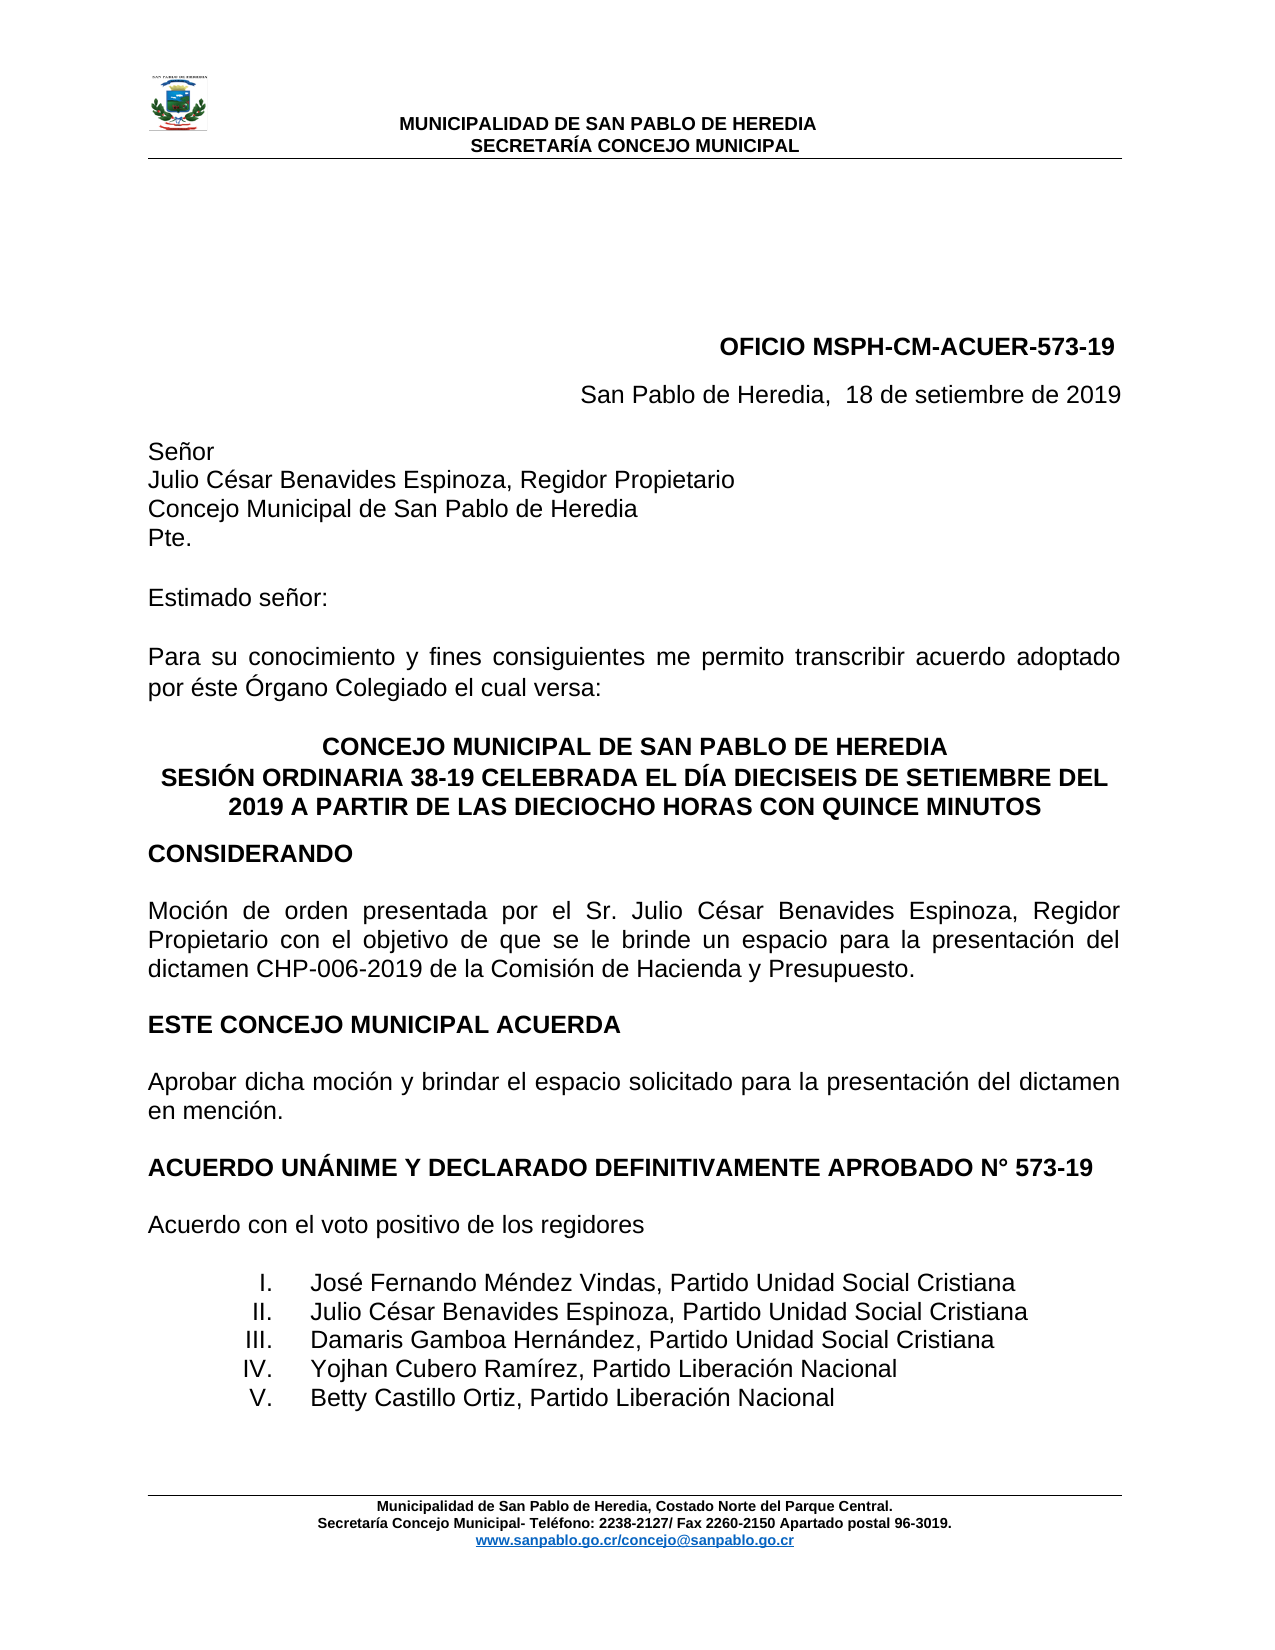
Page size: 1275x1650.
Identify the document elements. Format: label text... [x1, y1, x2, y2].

text San Pablo de Heredia, 18 de setiembre de 2019 [148, 380, 1122, 408]
list Yojhan Cubero Ramírez, Partido Liberación Nacional [273, 1354, 1122, 1383]
list José Fernando Méndez Vindas, Partido Unidad Social Cristiana [273, 1268, 1205, 1296]
text Señor [148, 436, 1122, 465]
text SESIÓN ORDINARIA 38-19 CELEBRADA EL DÍA DIECISEIS DE SETIEMBRE DEL 2019 A PARTIR DE LAS DIECIOCHO HORAS CON QUINCE MINUTOS [148, 763, 1122, 820]
text CONCEJO MUNICIPAL DE SAN PABLO DE HEREDIA [148, 732, 1122, 760]
text OFICIO MSPH-CM-ACUER-573-19 [664, 332, 1122, 361]
text Aprobar dicha moción y brindar el espacio solicitado para la presentación del dictamen en mención. [148, 1067, 1122, 1125]
list Damaris Gamboa Hernández, Partido Unidad Social Cristiana [273, 1325, 1205, 1354]
text CONSIDERANDO [148, 839, 1122, 868]
text Estimado señor: [148, 582, 1122, 611]
text Para su conocimiento y fines consiguientes me permito transcribir acuerdo adoptado por éste Órgano Colegiado el cual versa: [148, 642, 1122, 701]
text Pte. [148, 523, 1122, 551]
text Acuerdo con el voto positivo de los regidores [148, 1210, 1122, 1239]
text Moción de orden presentada por el Sr. Julio César Benavides Espinoza, Regidor Propietario con el objetivo de que se le brinde un espacio para la presentación del dictamen CHP-006-2019 de la Comisión de Hacienda y Presupuesto. [148, 896, 1122, 982]
text Julio César Benavides Espinoza, Regidor Propietario [148, 465, 1122, 494]
text Concejo Municipal de San Pablo de Heredia [148, 494, 1122, 523]
list Julio César Benavides Espinoza, Partido Unidad Social Cristiana [273, 1296, 1205, 1325]
text ACUERDO UNÁNIME Y DECLARADO DEFINITIVAMENTE APROBADO N° 573-19 [148, 1153, 1147, 1182]
list Betty Castillo Ortiz, Partido Liberación Nacional [273, 1383, 1122, 1411]
text ESTE CONCEJO MUNICIPAL ACUERDA [148, 1010, 1122, 1039]
